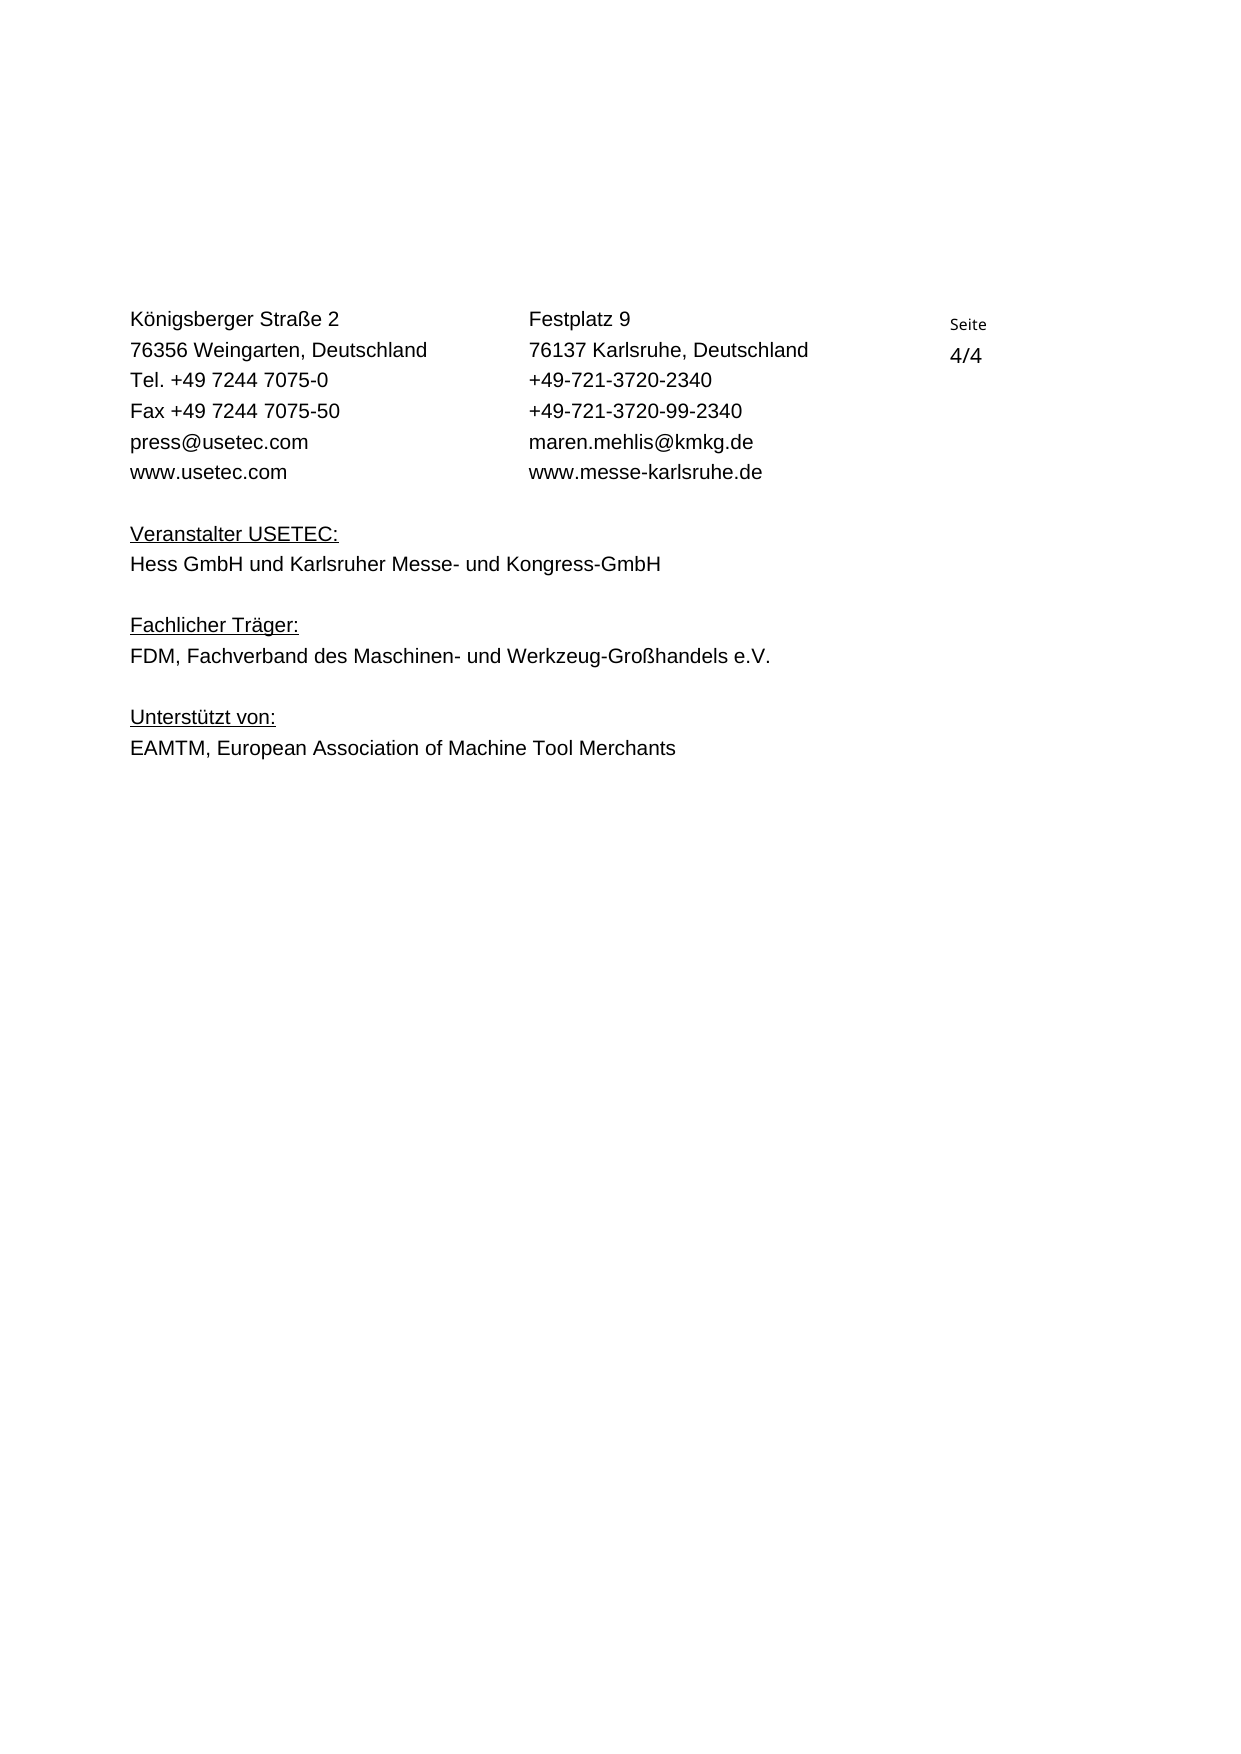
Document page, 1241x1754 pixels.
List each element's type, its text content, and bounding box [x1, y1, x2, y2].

text Unterstützt von: EAMTM, European Association of Machine Tool Merchants [130, 705, 915, 760]
text Fachlicher Träger: FDM, Fachverband des Maschinen- und Werkzeug-Großhandels e.V. [130, 613, 915, 668]
text Veranstalter USETEC: Hess GmbH und Karlsruher Messe- und Kongress-GmbH [130, 521, 915, 576]
text Königsberger Straße 2 Festplatz 9 76356 Weingarten, Deutschland 76137 Karlsruhe, Deutschland Tel. +49 7244 7075-0 +49-721-3720-2340 Fax +49 7244 7075-50 +49-721-3720-99-2340 press@usetec.com maren.mehlis@kmkg.de www.usetec.com www.messe-karlsruhe.de [130, 307, 915, 484]
